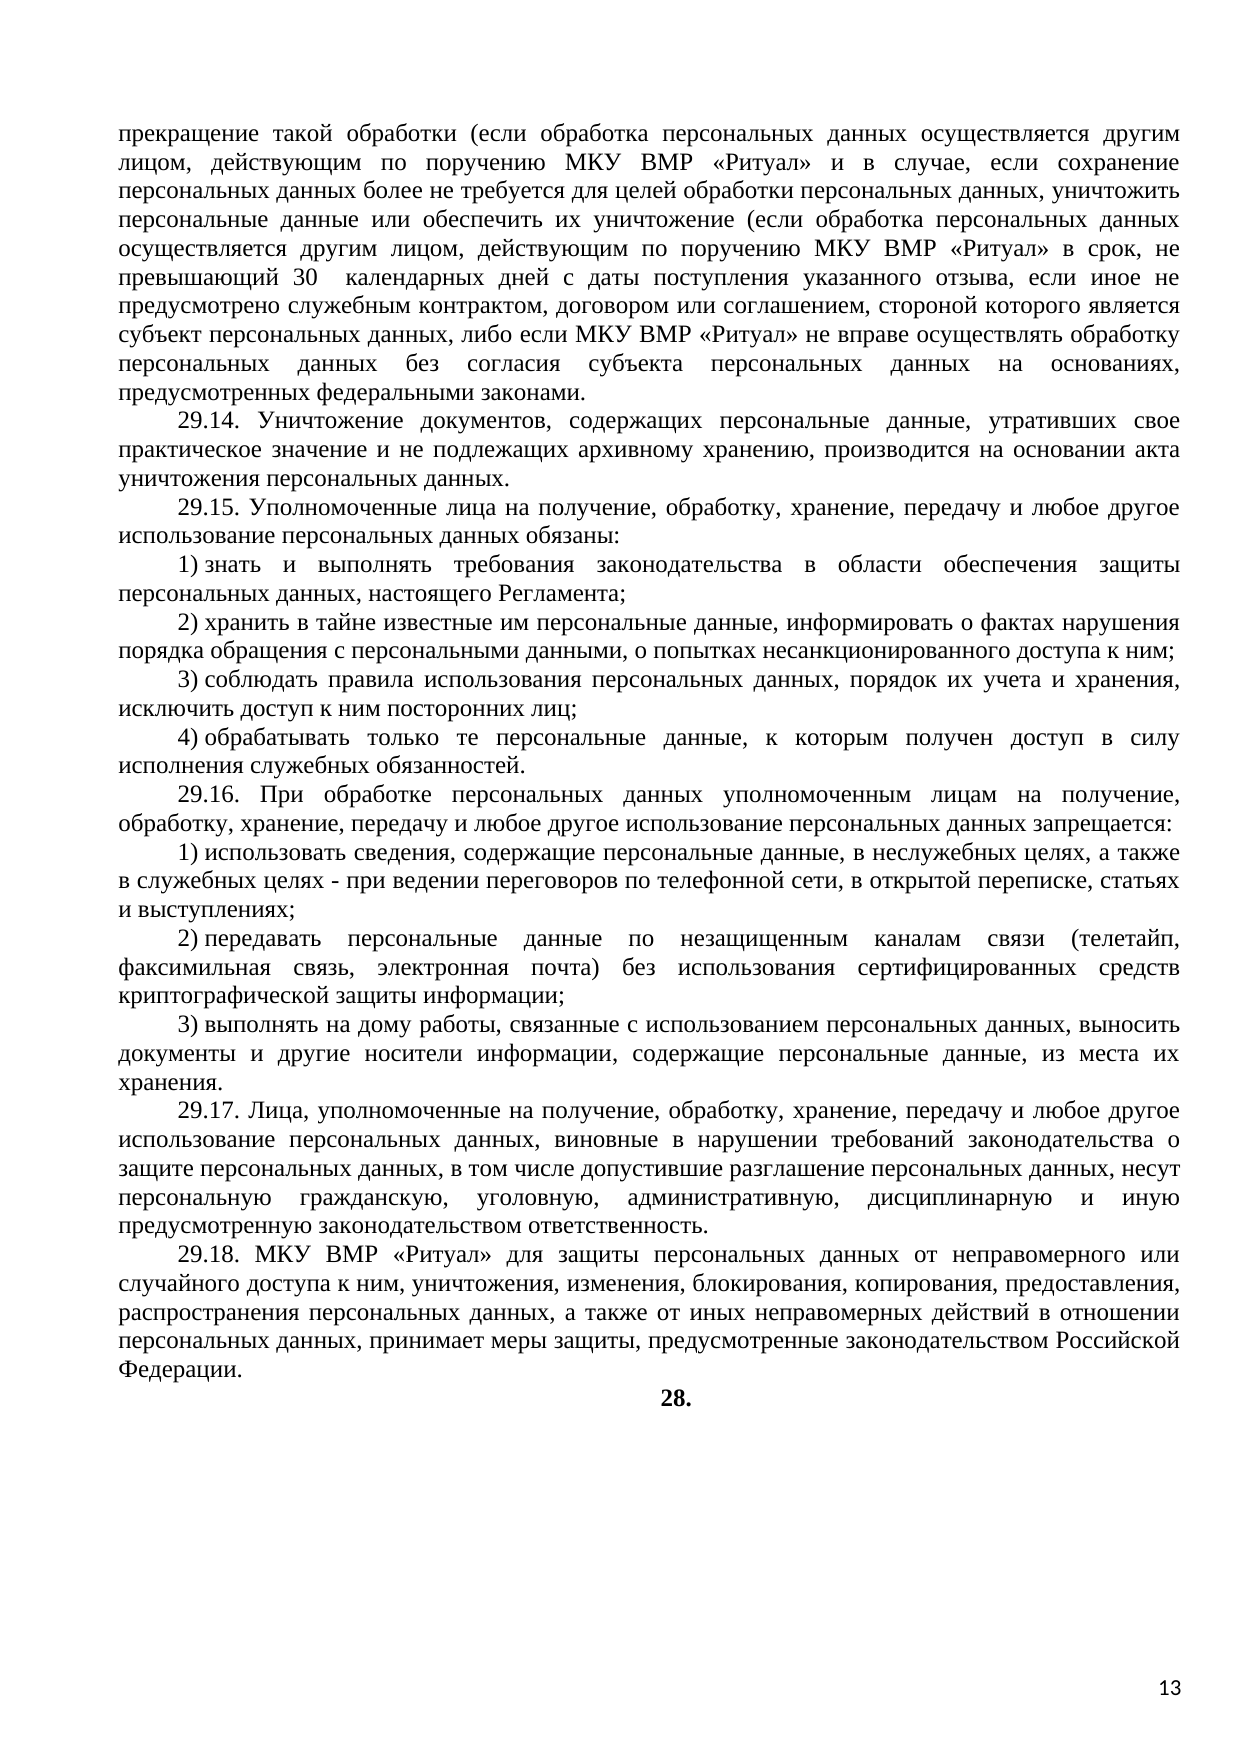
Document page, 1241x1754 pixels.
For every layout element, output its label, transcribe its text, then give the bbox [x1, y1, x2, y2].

text передавать персональные данные по незащищенным каналам связи (телетайп, факсимильная связь, электронная почта) без использования сертифицированных средств криптографической защиты информации; [118, 923, 1181, 1009]
text выполнять на дому работы, связанные с использованием персональных данных, выносить документы и другие носители информации, содержащие персональные данные, из места их хранения. [118, 1009, 1181, 1096]
text соблюдать правила использования персональных данных, порядок их учета и хранения, исключить доступ к ним посторонних лиц; [118, 664, 1181, 722]
list 29.15. Уполномоченные лица на получение, обработку, хранение, передачу и любое другое использование персональных данных обязаны: [118, 492, 1181, 549]
list 29.18. МКУ ВМР «Ритуал» для защиты персональных данных от неправомерного или случайного доступа к ним, уничтожения, изменения, блокирования, копирования, предоставления, распространения персональных данных, а также от иных неправомерных действий в отношении персональных данных, принимает меры защиты, предусмотренные законодательством Российской Федерации. [118, 1239, 1181, 1383]
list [118, 118, 1181, 406]
text обрабатывать только те персональные данные, к которым получен доступ в силу исполнения служебных обязанностей. [118, 722, 1181, 779]
list хранить в тайне известные им персональные данные, информировать о фактах нарушения порядка обращения с персональными данными, о попытках несанкционированного доступа к ним; [118, 607, 1181, 664]
list использовать сведения, содержащие персональные данные, в неслужебных целях, а также в служебных целях - при ведении переговоров по телефонной сети, в открытой переписке, статьях и выступлениях; [118, 837, 1181, 923]
list 29.14. Уничтожение документов, содержащих персональные данные, утративших свое практическое значение и не подлежащих архивному хранению, производится на основании акта уничтожения персональных данных. [118, 406, 1181, 492]
list 29.17. Лица, уполномоченные на получение, обработку, хранение, передачу и любое другое использование персональных данных, виновные в нарушении требований законодательства о защите персональных данных, в том числе допустившие разглашение персональных данных, несут персональную гражданскую, уголовную, административную, дисциплинарную и иную предусмотренную законодательством ответственность. [118, 1096, 1181, 1239]
list 29.16. При обработке персональных данных уполномоченным лицам на получение, обработку, хранение, передачу и любое другое использование персональных данных запрещается: [118, 779, 1181, 837]
list знать и выполнять требования законодательства в области обеспечения защиты персональных данных, настоящего Регламента; [118, 549, 1181, 607]
